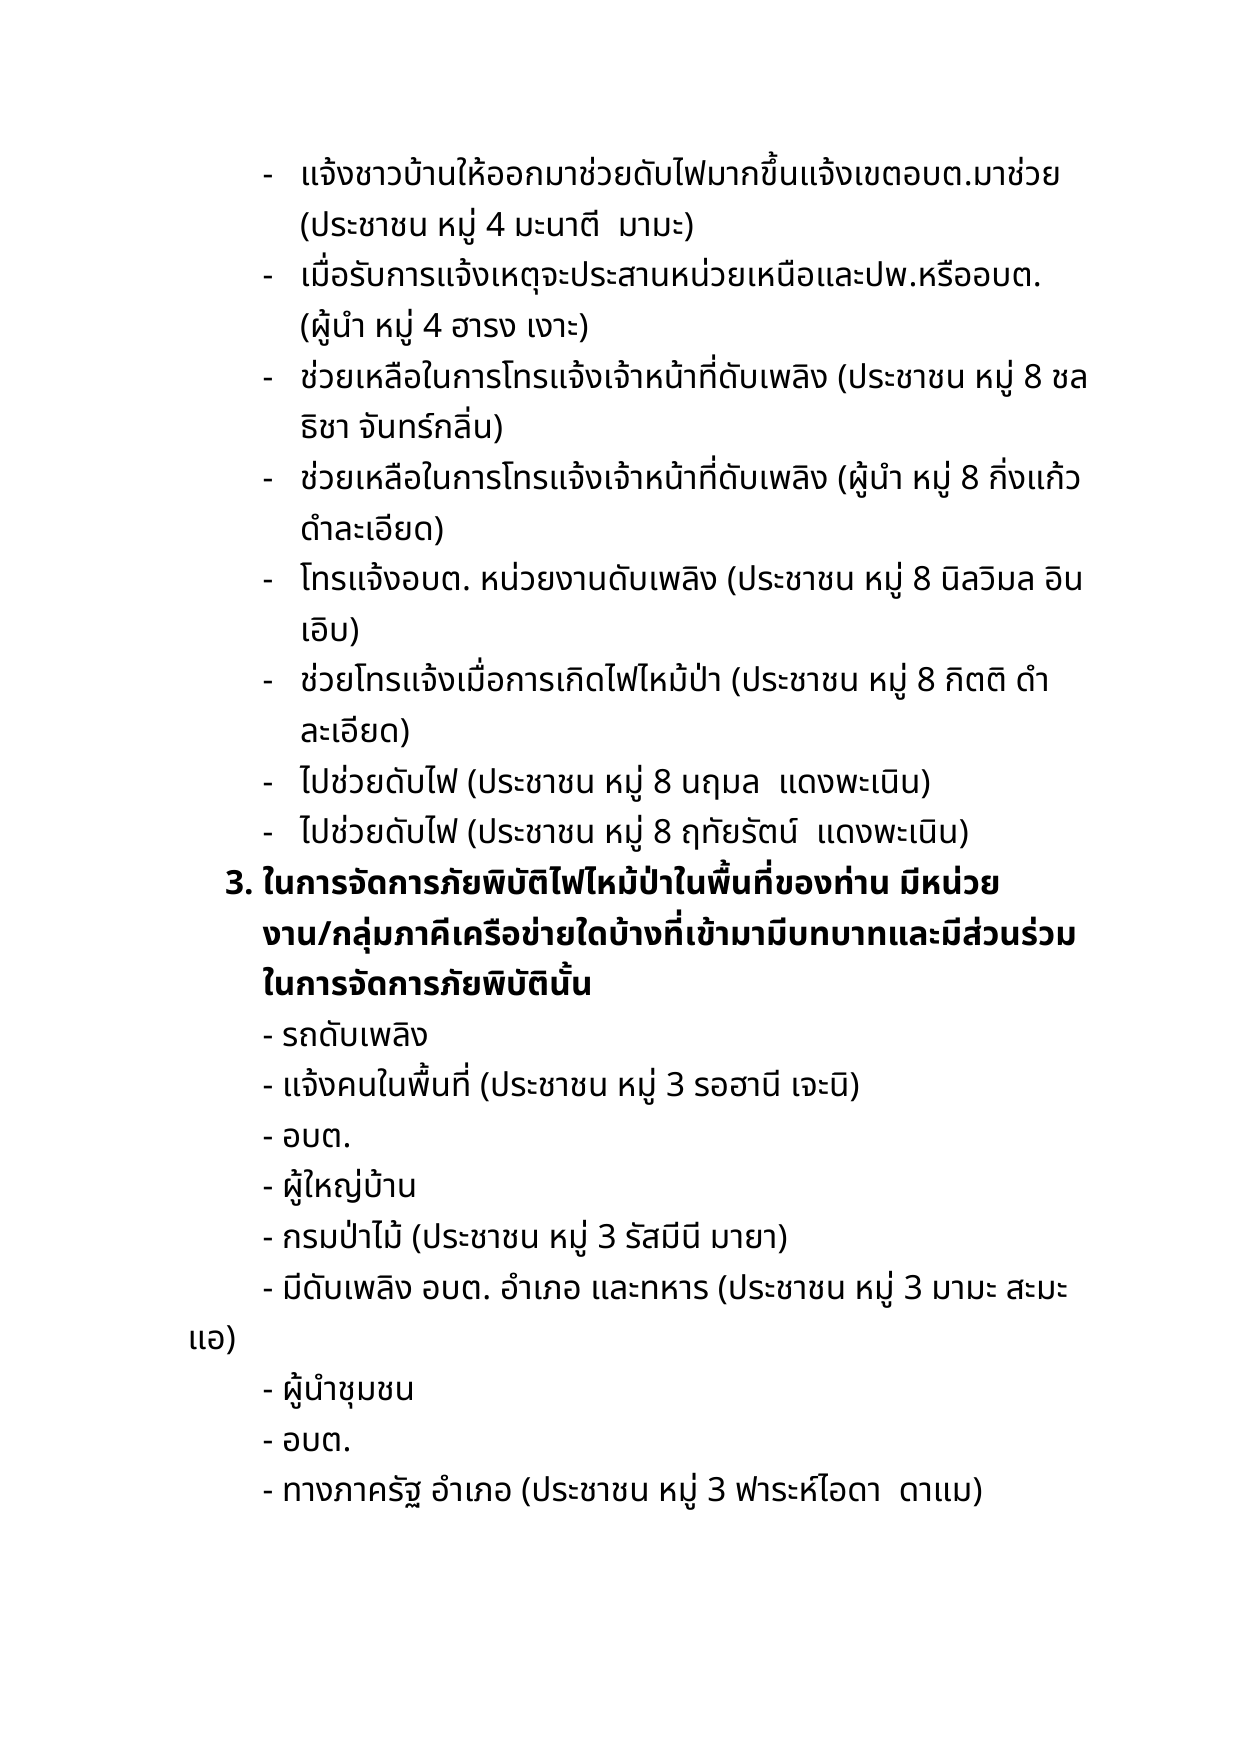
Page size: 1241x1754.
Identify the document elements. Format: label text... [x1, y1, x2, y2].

text - มีดับเพลิง อบต. อำเภอ และทหาร (ประชาชน หมู่ 3 มามะ สะมะแอ) [187, 1263, 1090, 1365]
text - ทางภาครัฐ อำเภอ (ประชาชน หมู่ 3 ฟาระห์ไอดา ดาแม) [187, 1466, 1090, 1517]
list แจ้งชาวบ้านให้ออกมาช่วยดับไฟมากขึ้นแจ้งเขตอบต.มาช่วย (ประชาชน หมู่ 4 มะนาตี มามะ) [262, 150, 1090, 251]
text - อบต. [187, 1415, 1090, 1466]
list ช่วยเหลือในการโทรแจ้งเจ้าหน้าที่ดับเพลิง (ผู้นำ หมู่ 8 กิ่งแก้ว ดำละเอียด) [262, 454, 1090, 555]
text - ผู้นำชุมชน [187, 1365, 1090, 1415]
list เมื่อรับการแจ้งเหตุจะประสานหน่วยเหนือและปพ.หรืออบต. (ผู้นำ หมู่ 4 ฮารง เงาะ) [262, 251, 1090, 352]
list โทรแจ้งอบต. หน่วยงานดับเพลิง (ประชาชน หมู่ 8 นิลวิมล อินเอิบ) [262, 555, 1090, 656]
list ในการจัดการภัยพิบัติไฟไหม้ป่าในพื้นที่ของท่าน มีหน่วยงาน/กลุ่มภาคีเครือข่ายใดบ้างที่เข้ามามีบทบาทและมีส่วนร่วมในการจัดการภัยพิบัตินั้น [225, 859, 1090, 1010]
list - แจ้งคนในพื้นที่ (ประชาชน หมู่ 3 รอฮานี เจะนิ) [262, 1061, 1090, 1112]
list ไปช่วยดับไฟ (ประชาชน หมู่ 8 ฤทัยรัตน์ แดงพะเนิน) [262, 808, 1090, 859]
list - รถดับเพลิง [262, 1010, 1090, 1061]
text - กรมป่าไม้ (ประชาชน หมู่ 3 รัสมีนี มายา) [187, 1213, 1090, 1263]
list ไปช่วยดับไฟ (ประชาชน หมู่ 8 นฤมล แดงพะเนิน) [262, 757, 1090, 808]
list ช่วยเหลือในการโทรแจ้งเจ้าหน้าที่ดับเพลิง (ประชาชน หมู่ 8 ชลธิชา จันทร์กลิ่น) [262, 352, 1090, 454]
list - ผู้ใหญ่บ้าน [262, 1162, 1090, 1213]
list - อบต. [262, 1112, 1090, 1162]
list ช่วยโทรแจ้งเมื่อการเกิดไฟไหม้ป่า (ประชาชน หมู่ 8 กิตติ ดำละเอียด) [262, 656, 1090, 757]
